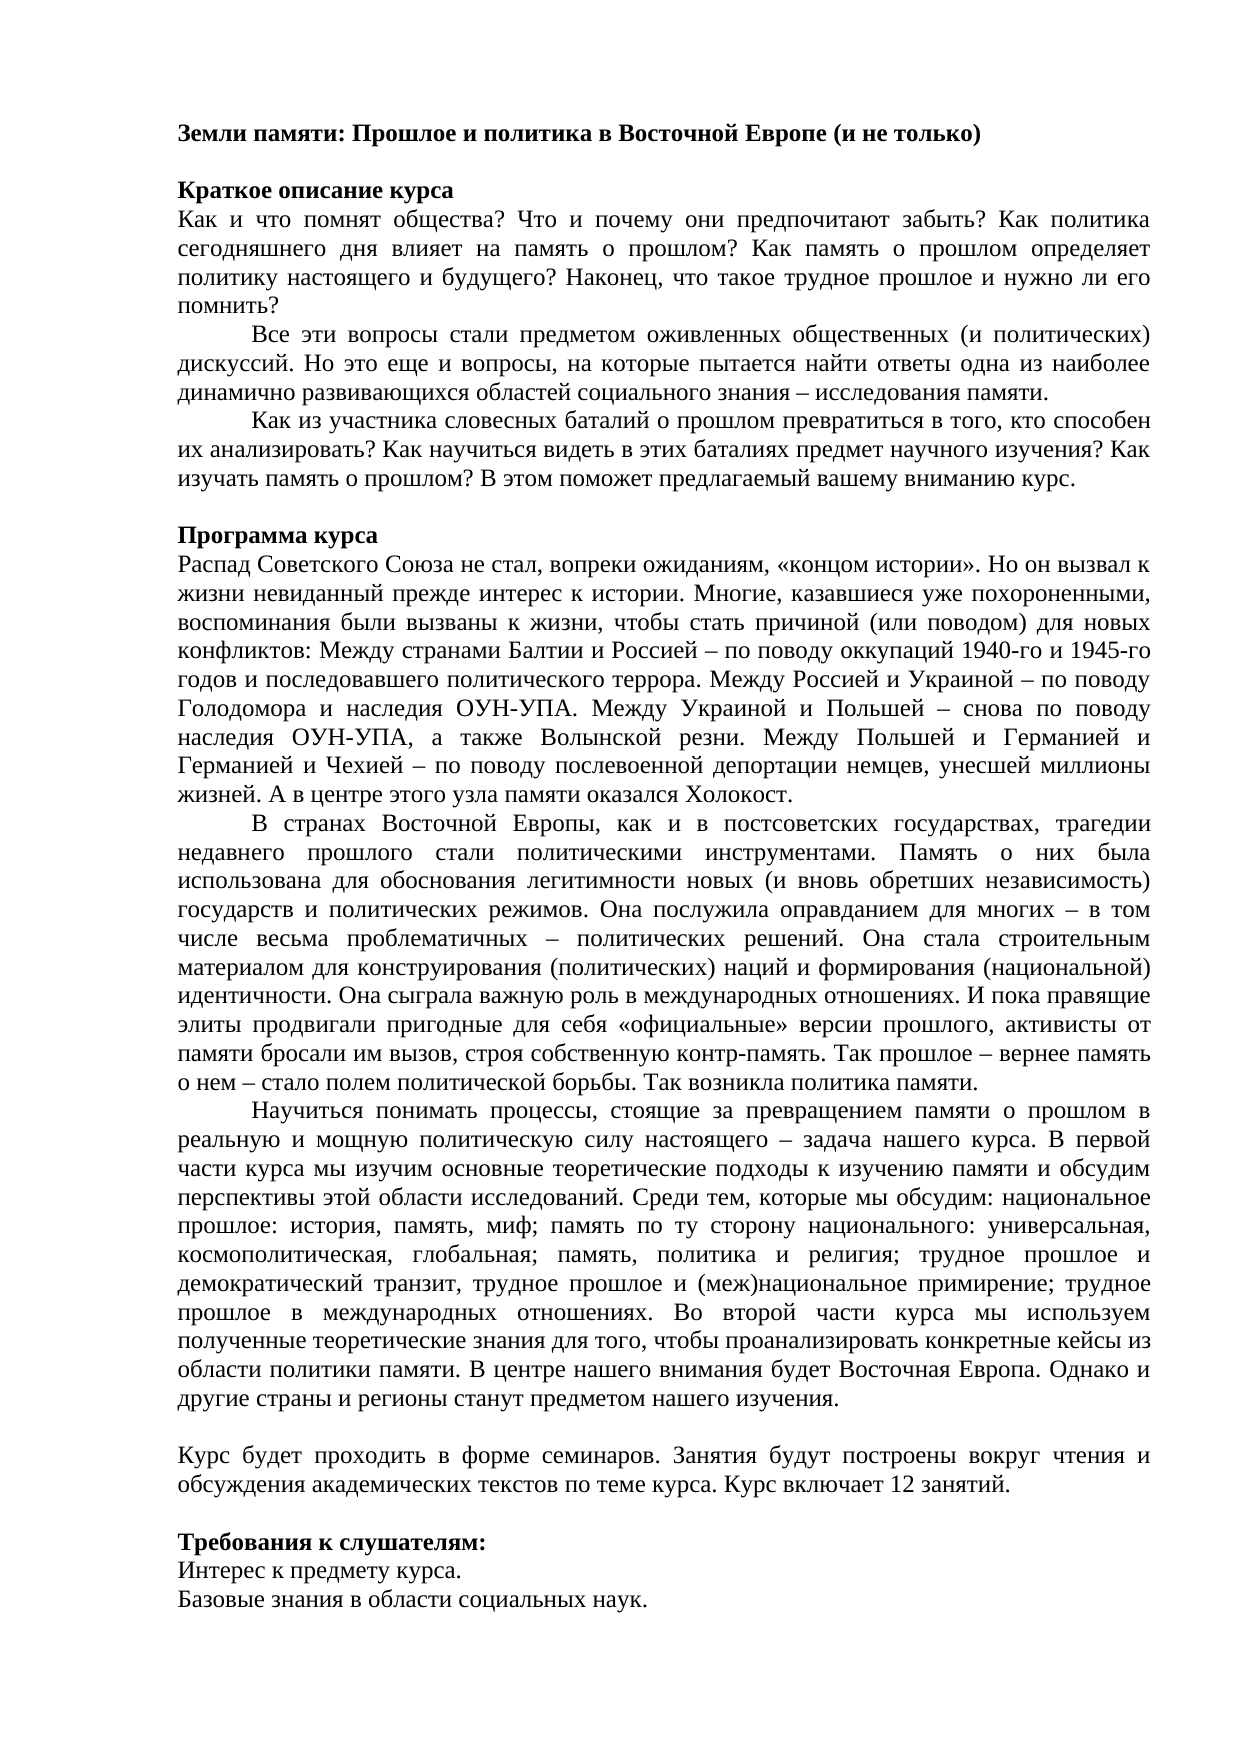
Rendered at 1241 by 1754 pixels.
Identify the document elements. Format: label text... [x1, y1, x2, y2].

text Курс будет проходить в форме семинаров. Занятия будут построены вокруг чтения и обсуждения академических текстов по теме курса. Курс включает 12 занятий. [177, 1441, 1152, 1498]
text Краткое описание курса [177, 176, 1152, 204]
text Базовые знания в области социальных наук. [177, 1584, 1152, 1613]
text Как и что помнят общества? Что и почему они предпочитают забыть? Как политика сегодняшнего дня влияет на память о прошлом? Как память о прошлом определяет политику настоящего и будущего? Наконец, что такое трудное прошлое и нужно ли его помнить? [177, 204, 1152, 319]
text Распад Советского Союза не стал, вопреки ожиданиям, «концом истории». Но он вызвал к жизни невиданный прежде интерес к истории. Многие, казавшиеся уже похороненными, воспоминания были вызваны к жизни, чтобы стать причиной (или поводом) для новых конфликтов: Между странами Балтии и Россией – по поводу оккупаций 1940-го и 1945-го годов и последовавшего политического террора. Между Россией и Украиной – по поводу Голодомора и наследия ОУН-УПА. Между Украиной и Польшей – снова по поводу наследия ОУН-УПА, а также Волынской резни. Между Польшей и Германией и Германией и Чехией – по поводу послевоенной депортации немцев, унесшей миллионы жизней. А в центре этого узла памяти оказался Холокост. [177, 549, 1152, 808]
text В странах Восточной Европы, как и в постсоветских государствах, трагедии недавнего прошлого стали политическими инструментами. Память о них была использована для обоснования легитимности новых (и вновь обретших независимость) государств и политических режимов. Она послужила оправданием для многих – в том числе весьма проблематичных – политических решений. Она стала строительным материалом для конструирования (политических) наций и формирования (национальной) идентичности. Она сыграла важную роль в международных отношениях. И пока правящие элиты продвигали пригодные для себя «официальные» версии прошлого, активисты от памяти бросали им вызов, строя собственную контр-память. Так прошлое – вернее память о нем – стало полем политической борьбы. Так возникла политика памяти. [177, 808, 1152, 1096]
text Все эти вопросы стали предметом оживленных общественных (и политических) дискуссий. Но это еще и вопросы, на которые пытается найти ответы одна из наиболее динамично развивающихся областей социального знания – исследования памяти. [177, 319, 1152, 406]
text Научиться понимать процессы, стоящие за превращением памяти о прошлом в реальную и мощную политическую силу настоящего – задача нашего курса. В первой части курса мы изучим основные теоретические подходы к изучению памяти и обсудим перспективы этой области исследований. Среди тем, которые мы обсудим: национальное прошлое: история, память, миф; память по ту сторону национального: универсальная, космополитическая, глобальная; память, политика и религия; трудное прошлое и демократический транзит, трудное прошлое и (меж)национальное примирение; трудное прошлое в международных отношениях. Во второй части курса мы используем полученные теоретические знания для того, чтобы проанализировать конкретные кейсы из области политики памяти. В центре нашего внимания будет Восточная Европа. Однако и другие страны и регионы станут предметом нашего изучения. [177, 1096, 1152, 1412]
text Программа курса [177, 521, 1152, 549]
text Требования к слушателям: [177, 1527, 1152, 1556]
text Земли памяти: Прошлое и политика в Восточной Европе (и не только) [177, 118, 1152, 147]
text Как из участника словесных баталий о прошлом превратиться в того, кто способен их анализировать? Как научиться видеть в этих баталиях предмет научного изучения? Как изучать память о прошлом? В этом поможет предлагаемый вашему вниманию курс. [177, 406, 1152, 492]
text Интерес к предмету курса. [177, 1556, 1152, 1584]
